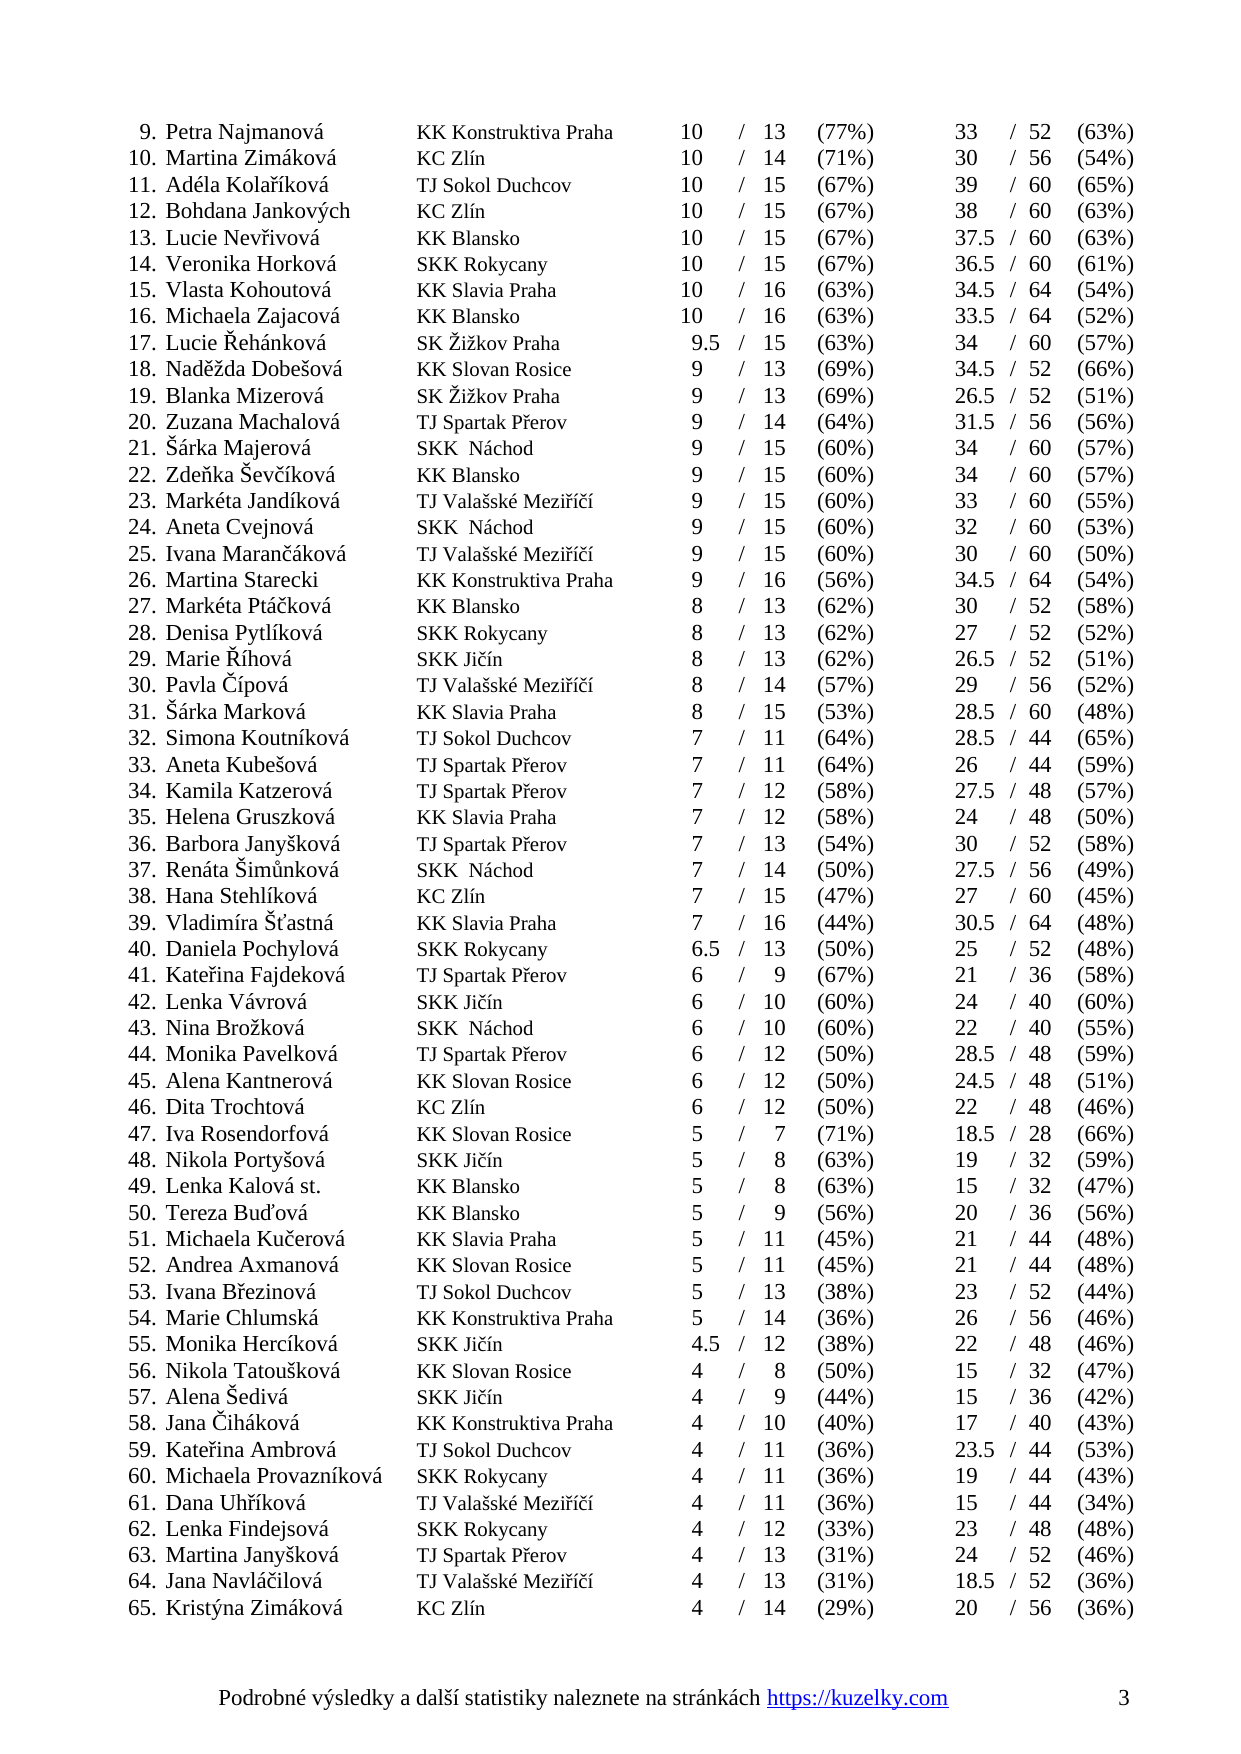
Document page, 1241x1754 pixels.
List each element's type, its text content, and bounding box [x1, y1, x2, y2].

text 34. Kamila Katzerová TJ Spartak Přerov 7 / 12 (58%) 27.5 / 48 (57%) [106, 777, 1134, 803]
text 58. Jana Čiháková KK Konstruktiva Praha 4 / 10 (40%) 17 / 40 (43%) [106, 1409, 1134, 1436]
text 21. Šárka Majerová SKK Náchod 9 / 15 (60%) 34 / 60 (57%) [106, 434, 1134, 461]
text 47. Iva Rosendorfová KK Slovan Rosice 5 / 7 (71%) 18.5 / 28 (66%) [106, 1119, 1134, 1146]
text 54. Marie Chlumská KK Konstruktiva Praha 5 / 14 (36%) 26 / 56 (46%) [106, 1304, 1134, 1330]
text 10. Martina Zimáková KC Zlín 10 / 14 (71%) 30 / 56 (54%) [106, 144, 1134, 171]
text 50. Tereza Buďová KK Blansko 5 / 9 (56%) 20 / 36 (56%) [106, 1199, 1134, 1225]
text 28. Denisa Pytlíková SKK Rokycany 8 / 13 (62%) 27 / 52 (52%) [106, 619, 1134, 645]
text 60. Michaela Provazníková SKK Rokycany 4 / 11 (36%) 19 / 44 (43%) [106, 1462, 1134, 1488]
text 23. Markéta Jandíková TJ Valašské Meziříčí 9 / 15 (60%) 33 / 60 (55%) [106, 487, 1134, 513]
text 13. Lucie Nevřivová KK Blansko 10 / 15 (67%) 37.5 / 60 (63%) [106, 223, 1134, 250]
text 33. Aneta Kubešová TJ Spartak Přerov 7 / 11 (64%) 26 / 44 (59%) [106, 751, 1134, 777]
text 51. Michaela Kučerová KK Slavia Praha 5 / 11 (45%) 21 / 44 (48%) [106, 1225, 1134, 1251]
text 29. Marie Říhová SKK Jičín 8 / 13 (62%) 26.5 / 52 (51%) [106, 645, 1134, 672]
text 24. Aneta Cvejnová SKK Náchod 9 / 15 (60%) 32 / 60 (53%) [106, 513, 1134, 540]
text 40. Daniela Pochylová SKK Rokycany 6.5 / 13 (50%) 25 / 52 (48%) [106, 935, 1134, 961]
text 15. Vlasta Kohoutová KK Slavia Praha 10 / 16 (63%) 34.5 / 64 (54%) [106, 276, 1134, 303]
text 48. Nikola Portyšová SKK Jičín 5 / 8 (63%) 19 / 32 (59%) [106, 1146, 1134, 1172]
text 57. Alena Šedivá SKK Jičín 4 / 9 (44%) 15 / 36 (42%) [106, 1383, 1134, 1409]
text 19. Blanka Mizerová SK Žižkov Praha 9 / 13 (69%) 26.5 / 52 (51%) [106, 382, 1134, 408]
text 41. Kateřina Fajdeková TJ Spartak Přerov 6 / 9 (67%) 21 / 36 (58%) [106, 961, 1134, 988]
text 59. Kateřina Ambrová TJ Sokol Duchcov 4 / 11 (36%) 23.5 / 44 (53%) [106, 1436, 1134, 1462]
text 9. Petra Najmanová KK Konstruktiva Praha 10 / 13 (77%) 33 / 52 (63%) [106, 118, 1134, 144]
text 25. Ivana Marančáková TJ Valašské Meziříčí 9 / 15 (60%) 30 / 60 (50%) [106, 540, 1134, 566]
text 17. Lucie Řehánková SK Žižkov Praha 9.5 / 15 (63%) 34 / 60 (57%) [106, 329, 1134, 355]
text 53. Ivana Březinová TJ Sokol Duchcov 5 / 13 (38%) 23 / 52 (44%) [106, 1278, 1134, 1304]
text 22. Zdeňka Ševčíková KK Blansko 9 / 15 (60%) 34 / 60 (57%) [106, 461, 1134, 487]
text 43. Nina Brožková SKK Náchod 6 / 10 (60%) 22 / 40 (55%) [106, 1014, 1134, 1041]
text 52. Andrea Axmanová KK Slovan Rosice 5 / 11 (45%) 21 / 44 (48%) [106, 1251, 1134, 1278]
text 63. Martina Janyšková TJ Spartak Přerov 4 / 13 (31%) 24 / 52 (46%) [106, 1541, 1134, 1568]
text 16. Michaela Zajacová KK Blansko 10 / 16 (63%) 33.5 / 64 (52%) [106, 303, 1134, 329]
text 38. Hana Stehlíková KC Zlín 7 / 15 (47%) 27 / 60 (45%) [106, 882, 1134, 909]
text 26. Martina Starecki KK Konstruktiva Praha 9 / 16 (56%) 34.5 / 64 (54%) [106, 566, 1134, 592]
text 31. Šárka Marková KK Slavia Praha 8 / 15 (53%) 28.5 / 60 (48%) [106, 698, 1134, 724]
text 42. Lenka Vávrová SKK Jičín 6 / 10 (60%) 24 / 40 (60%) [106, 988, 1134, 1014]
text 11. Adéla Kolaříková TJ Sokol Duchcov 10 / 15 (67%) 39 / 60 (65%) [106, 171, 1134, 197]
text 18. Naděžda Dobešová KK Slovan Rosice 9 / 13 (69%) 34.5 / 52 (66%) [106, 355, 1134, 382]
text 61. Dana Uhříková TJ Valašské Meziříčí 4 / 11 (36%) 15 / 44 (34%) [106, 1488, 1134, 1515]
text 56. Nikola Tatoušková KK Slovan Rosice 4 / 8 (50%) 15 / 32 (47%) [106, 1357, 1134, 1383]
text 12. Bohdana Jankových KC Zlín 10 / 15 (67%) 38 / 60 (63%) [106, 197, 1134, 223]
text 64. Jana Navláčilová TJ Valašské Meziříčí 4 / 13 (31%) 18.5 / 52 (36%) [106, 1568, 1134, 1594]
text 45. Alena Kantnerová KK Slovan Rosice 6 / 12 (50%) 24.5 / 48 (51%) [106, 1067, 1134, 1093]
text 35. Helena Gruszková KK Slavia Praha 7 / 12 (58%) 24 / 48 (50%) [106, 803, 1134, 830]
text 44. Monika Pavelková TJ Spartak Přerov 6 / 12 (50%) 28.5 / 48 (59%) [106, 1041, 1134, 1067]
text 37. Renáta Šimůnková SKK Náchod 7 / 14 (50%) 27.5 / 56 (49%) [106, 856, 1134, 882]
text 39. Vladimíra Šťastná KK Slavia Praha 7 / 16 (44%) 30.5 / 64 (48%) [106, 909, 1134, 935]
text 65. Kristýna Zimáková KC Zlín 4 / 14 (29%) 20 / 56 (36%) [106, 1594, 1134, 1620]
text 62. Lenka Findejsová SKK Rokycany 4 / 12 (33%) 23 / 48 (48%) [106, 1515, 1134, 1541]
text 30. Pavla Čípová TJ Valašské Meziříčí 8 / 14 (57%) 29 / 56 (52%) [106, 672, 1134, 698]
text 55. Monika Hercíková SKK Jičín 4.5 / 12 (38%) 22 / 48 (46%) [106, 1330, 1134, 1357]
text 27. Markéta Ptáčková KK Blansko 8 / 13 (62%) 30 / 52 (58%) [106, 592, 1134, 619]
text 32. Simona Koutníková TJ Sokol Duchcov 7 / 11 (64%) 28.5 / 44 (65%) [106, 724, 1134, 751]
text 14. Veronika Horková SKK Rokycany 10 / 15 (67%) 36.5 / 60 (61%) [106, 250, 1134, 276]
text 20. Zuzana Machalová TJ Spartak Přerov 9 / 14 (64%) 31.5 / 56 (56%) [106, 408, 1134, 434]
text 49. Lenka Kalová st. KK Blansko 5 / 8 (63%) 15 / 32 (47%) [106, 1172, 1134, 1199]
text 46. Dita Trochtová KC Zlín 6 / 12 (50%) 22 / 48 (46%) [106, 1093, 1134, 1119]
text 36. Barbora Janyšková TJ Spartak Přerov 7 / 13 (54%) 30 / 52 (58%) [106, 830, 1134, 856]
